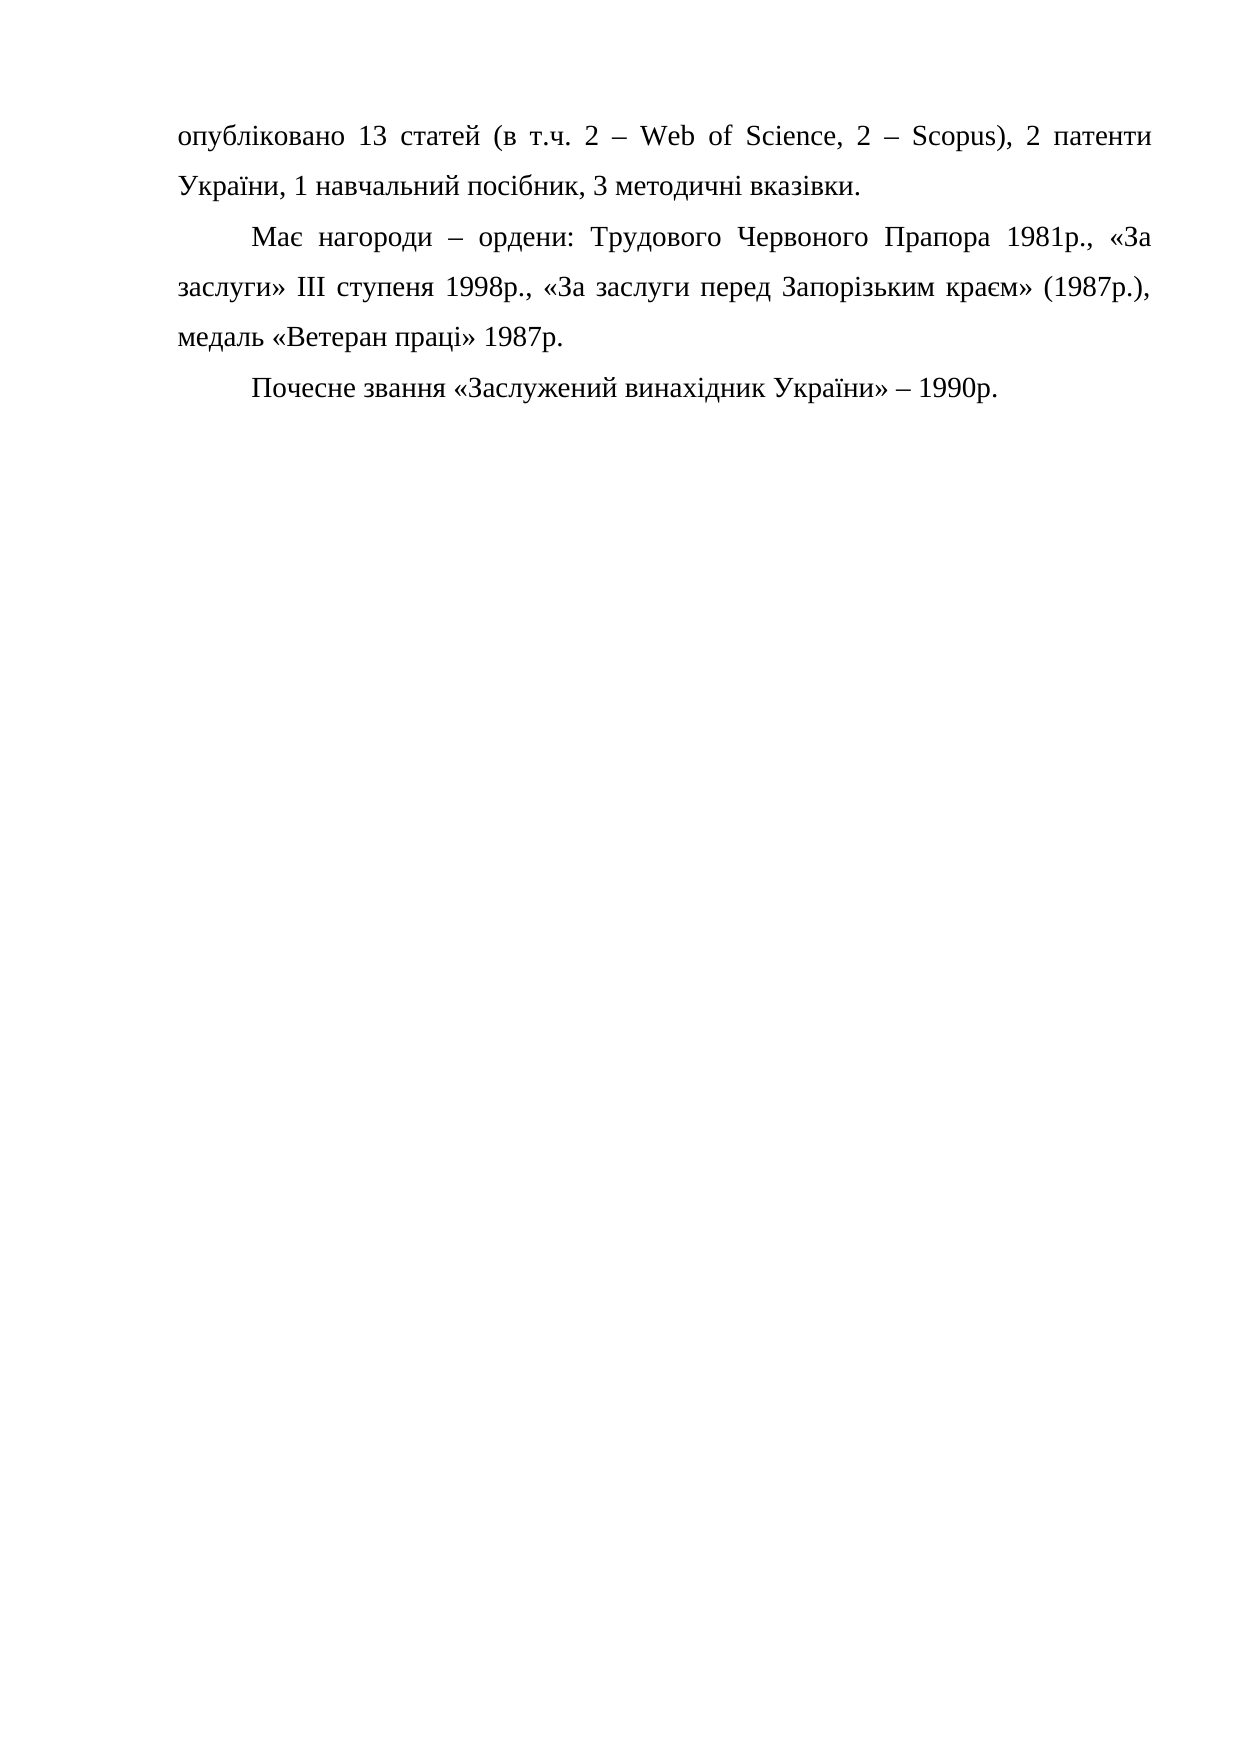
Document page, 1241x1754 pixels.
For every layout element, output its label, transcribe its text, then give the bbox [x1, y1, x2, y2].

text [177, 118, 1152, 202]
text Має нагороди – ордени: Трудового Червоного Прапора 1981р., «За заслуги» III ступеня 1998р., «За заслуги перед Запорізьким краєм» (1987р.), медаль «Ветеран праці» 1987р. [177, 219, 1152, 353]
text Почесне звання «Заслужений винахідник України» – 1990р. [177, 370, 1152, 403]
